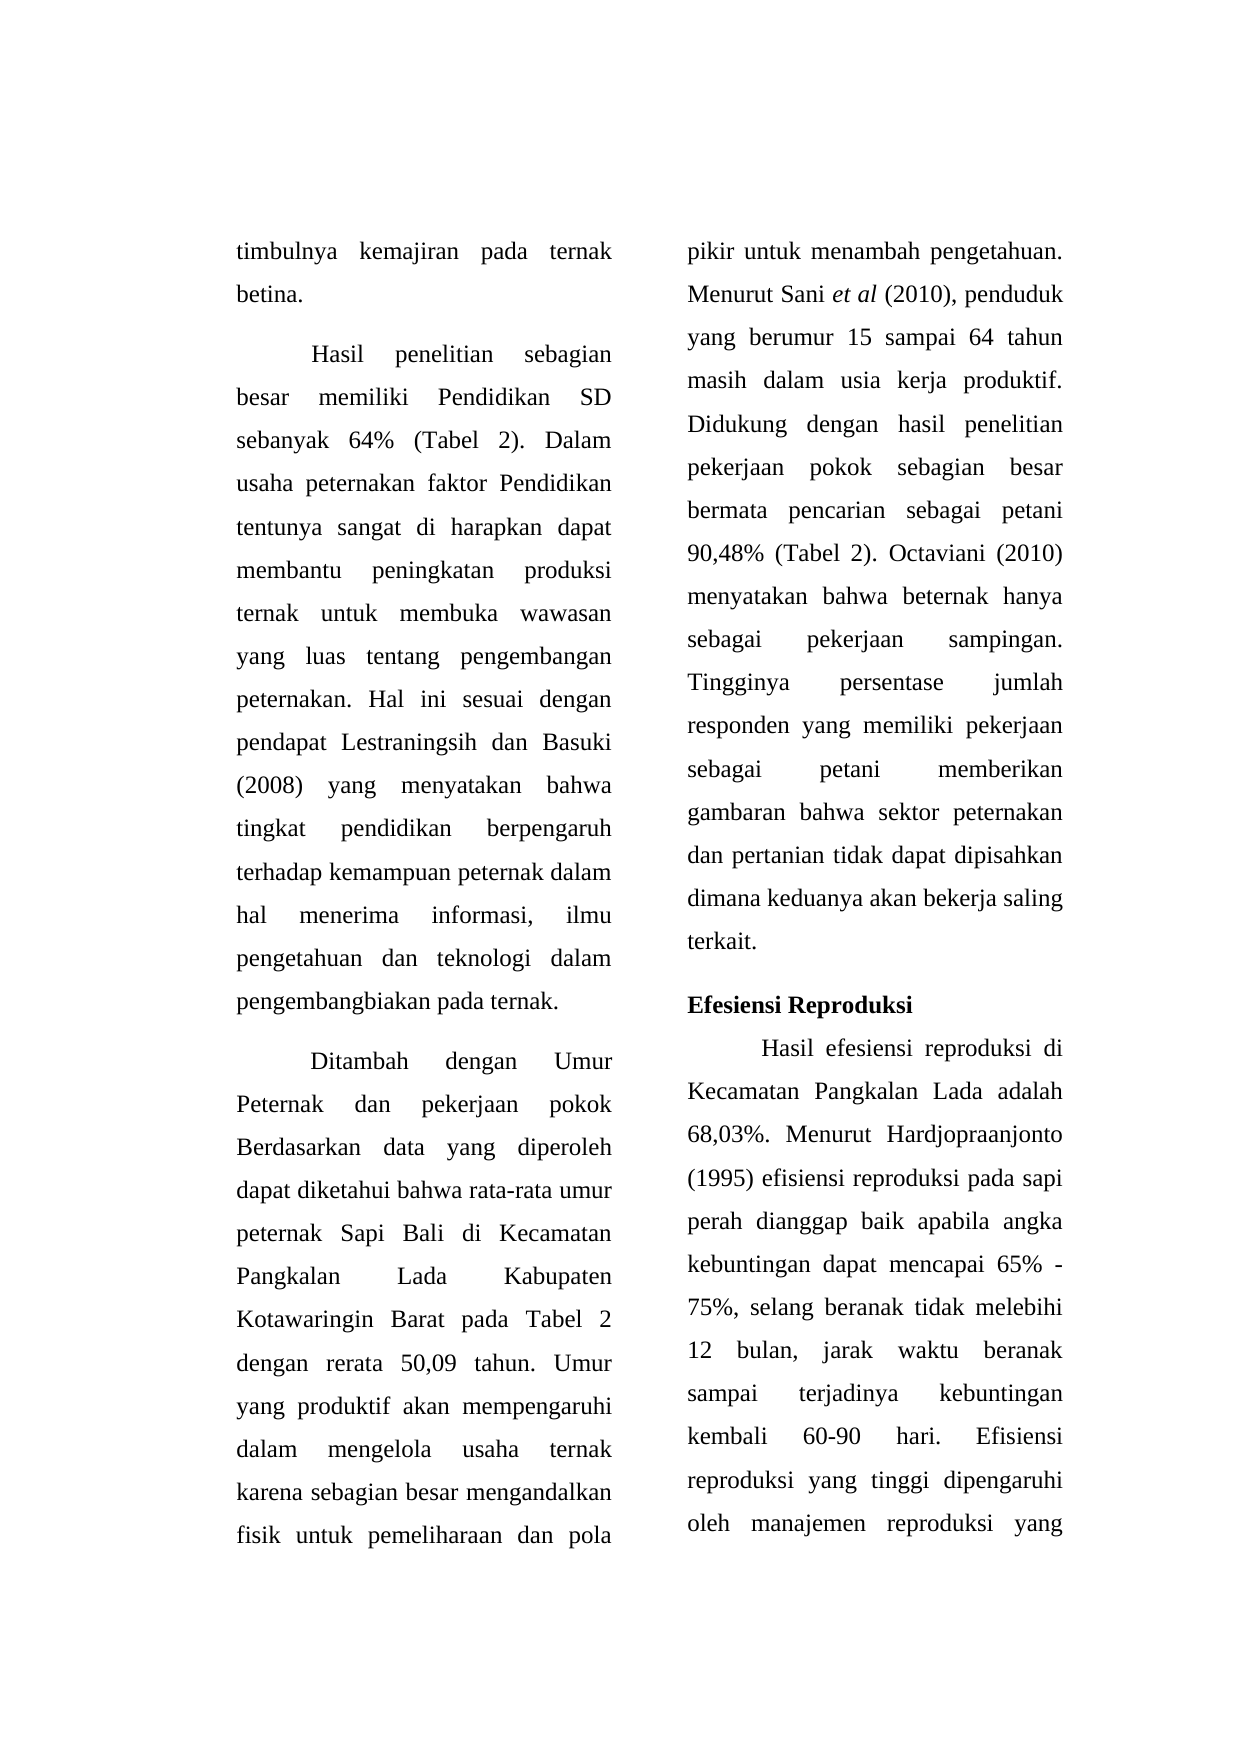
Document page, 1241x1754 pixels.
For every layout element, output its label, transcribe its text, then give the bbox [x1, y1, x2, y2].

text Hasil penelitian sebagian besar memiliki Pendidikan SD sebanyak 64% (Tabel 2). Dalam usaha peternakan faktor Pendidikan tentunya sangat di harapkan dapat membantu peningkatan produksi ternak untuk membuka wawasan yang luas tentang pengembangan peternakan. Hal ini sesuai dengan pendapat Lestraningsih dan Basuki (2008) yang menyatakan bahwa tingkat pendidikan berpengaruh terhadap kemampuan peternak dalam hal menerima informasi, ilmu pengetahuan dan teknologi dalam pengembangbiakan pada ternak. [236, 339, 612, 1015]
text Ditambah dengan Umur Peternak dan pekerjaan pokok Berdasarkan data yang diperoleh dapat diketahui bahwa rata-rata umur peternak Sapi Bali di Kecamatan Pangkalan Lada Kabupaten Kotawaringin Barat pada Tabel 2 dengan rerata 50,09 tahun. Umur yang produktif akan mempengaruhi dalam mengelola usaha ternak karena sebagian besar mengandalkan fisik untuk pemeliharaan dan pola pikir untuk menambah pengetahuan. Menurut Sani et al (2010), penduduk yang berumur 15 sampai 64 tahun masih dalam usia kerja produktif. Didukung dengan hasil penelitian pekerjaan pokok sebagian besar bermata pencarian sebagai petani 90,48% (Tabel 2). Octaviani (2010) menyatakan bahwa beternak hanya sebagai pekerjaan sampingan. Tingginya persentase jumlah responden yang memiliki pekerjaan sebagai petani memberikan gambaran bahwa sektor peternakan dan pertanian tidak dapat dipisahkan dimana keduanya akan bekerja saling terkait. [236, 1046, 612, 1549]
text Ditambah dengan Umur Peternak dan pekerjaan pokok Berdasarkan data yang diperoleh dapat diketahui bahwa rata-rata umur peternak Sapi Bali di Kecamatan Pangkalan Lada Kabupaten Kotawaringin Barat pada Tabel 2 dengan rerata 50,09 tahun. Umur yang produktif akan mempengaruhi dalam mengelola usaha ternak karena sebagian besar mengandalkan fisik untuk pemeliharaan dan pola pikir untuk menambah pengetahuan. Menurut Sani et al (2010), penduduk yang berumur 15 sampai 64 tahun masih dalam usia kerja produktif. Didukung dengan hasil penelitian pekerjaan pokok sebagian besar bermata pencarian sebagai petani 90,48% (Tabel 2). Octaviani (2010) menyatakan bahwa beternak hanya sebagai pekerjaan sampingan. Tingginya persentase jumlah responden yang memiliki pekerjaan sebagai petani memberikan gambaran bahwa sektor peternakan dan pertanian tidak dapat dipisahkan dimana keduanya akan bekerja saling terkait. [687, 236, 1063, 955]
text Efesiensi Reproduksi [687, 990, 1063, 1019]
